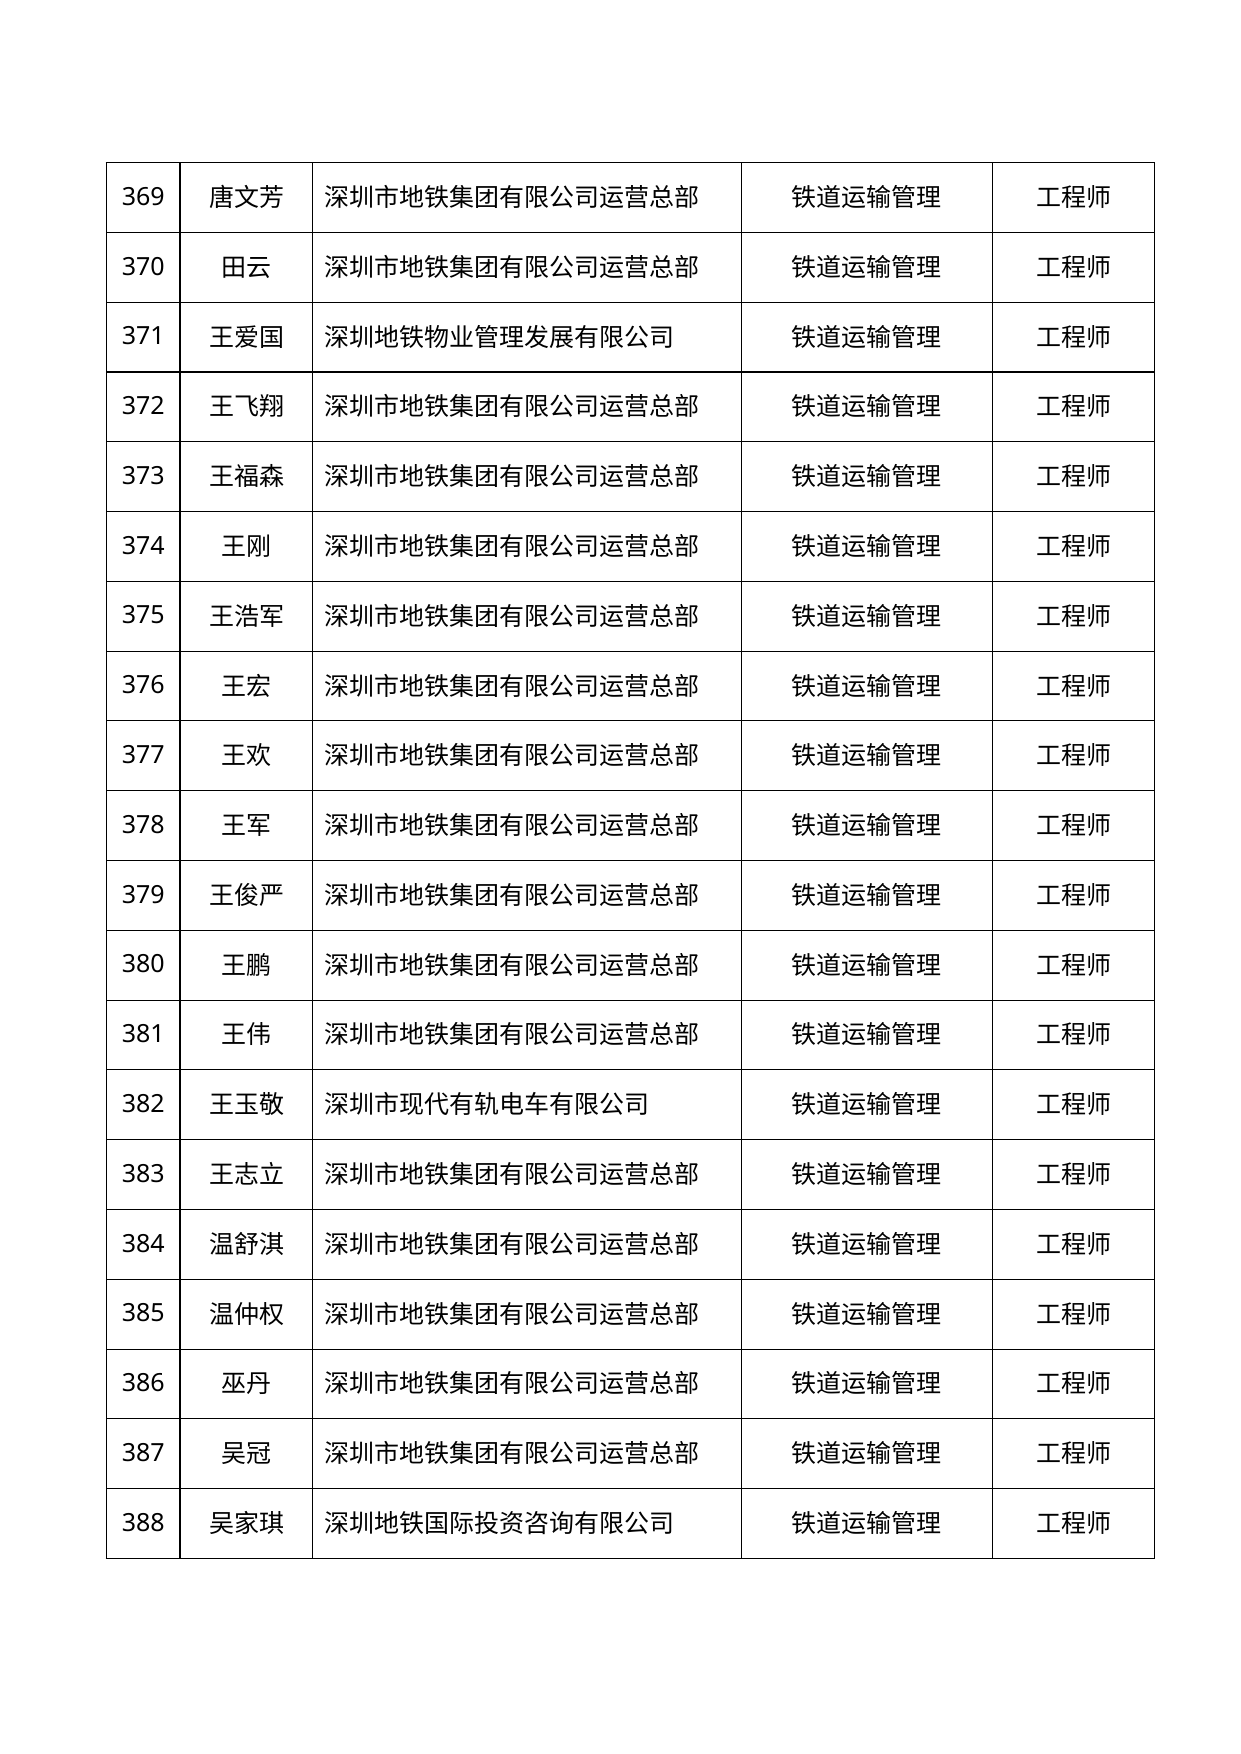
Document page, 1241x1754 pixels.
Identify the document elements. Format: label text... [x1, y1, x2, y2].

table_cell 王飞翔 [181, 373, 312, 441]
table_cell 深圳市现代有轨电车有限公司 [313, 1070, 741, 1139]
table_cell 深圳市地铁集团有限公司运营总部 [313, 1280, 741, 1348]
table_cell 工程师 [993, 512, 1154, 581]
table_cell 工程师 [993, 791, 1154, 860]
table_cell 王浩军 [181, 582, 312, 651]
table_cell 386 [107, 1350, 179, 1418]
table_cell 工程师 [993, 1070, 1154, 1139]
table_cell 379 [107, 861, 179, 930]
table_cell 铁道运输管理 [742, 1419, 992, 1488]
table_cell 382 [107, 1070, 179, 1139]
table_cell 387 [107, 1419, 179, 1488]
table_cell 铁道运输管理 [742, 303, 992, 371]
table_cell 工程师 [993, 1489, 1154, 1558]
table_cell 王玉敬 [181, 1070, 312, 1139]
table_cell 铁道运输管理 [742, 373, 992, 441]
table_cell 388 [107, 1489, 179, 1558]
table_cell 工程师 [993, 233, 1154, 302]
table_cell 温舒淇 [181, 1210, 312, 1279]
table_cell 373 [107, 442, 179, 511]
table_cell 铁道运输管理 [742, 652, 992, 720]
table_cell 380 [107, 931, 179, 999]
table_cell 铁道运输管理 [742, 791, 992, 860]
table_cell 吴家琪 [181, 1489, 312, 1558]
table_cell 铁道运输管理 [742, 582, 992, 651]
table_cell 深圳市地铁集团有限公司运营总部 [313, 931, 741, 999]
table_cell 深圳市地铁集团有限公司运营总部 [313, 512, 741, 581]
table_cell 温仲权 [181, 1280, 312, 1348]
table_cell 王福森 [181, 442, 312, 511]
table_cell 374 [107, 512, 179, 581]
table_cell 王欢 [181, 721, 312, 790]
table_cell 深圳地铁物业管理发展有限公司 [313, 303, 741, 371]
table_cell 深圳市地铁集团有限公司运营总部 [313, 1419, 741, 1488]
table_cell 381 [107, 1001, 179, 1069]
table_cell 深圳地铁国际投资咨询有限公司 [313, 1489, 741, 1558]
table_cell 吴冠 [181, 1419, 312, 1488]
table_cell 王志立 [181, 1140, 312, 1209]
table_cell 铁道运输管理 [742, 931, 992, 999]
table_cell 384 [107, 1210, 179, 1279]
table_cell 深圳市地铁集团有限公司运营总部 [313, 1001, 741, 1069]
table_cell 工程师 [993, 1210, 1154, 1279]
table_cell 铁道运输管理 [742, 1070, 992, 1139]
table_cell 383 [107, 1140, 179, 1209]
table_cell 铁道运输管理 [742, 1001, 992, 1069]
table_cell 铁道运输管理 [742, 512, 992, 581]
table_cell 深圳市地铁集团有限公司运营总部 [313, 1350, 741, 1418]
table_cell 深圳市地铁集团有限公司运营总部 [313, 721, 741, 790]
table_cell 深圳市地铁集团有限公司运营总部 [313, 442, 741, 511]
table_cell 王刚 [181, 512, 312, 581]
table_cell 工程师 [993, 303, 1154, 371]
table_cell 铁道运输管理 [742, 1280, 992, 1348]
table_cell 工程师 [993, 721, 1154, 790]
table_cell 深圳市地铁集团有限公司运营总部 [313, 791, 741, 860]
table_cell 376 [107, 652, 179, 720]
table_cell 深圳市地铁集团有限公司运营总部 [313, 163, 741, 232]
table_cell 369 [107, 163, 179, 232]
table_cell 铁道运输管理 [742, 442, 992, 511]
table_cell 工程师 [993, 1280, 1154, 1348]
table_cell 深圳市地铁集团有限公司运营总部 [313, 861, 741, 930]
table_cell 王伟 [181, 1001, 312, 1069]
table_cell 铁道运输管理 [742, 1140, 992, 1209]
table_cell 铁道运输管理 [742, 1489, 992, 1558]
table_cell 唐文芳 [181, 163, 312, 232]
table_cell 王鹏 [181, 931, 312, 999]
table_cell 工程师 [993, 582, 1154, 651]
table_cell 深圳市地铁集团有限公司运营总部 [313, 1210, 741, 1279]
table_cell 深圳市地铁集团有限公司运营总部 [313, 373, 741, 441]
table_cell 工程师 [993, 442, 1154, 511]
table_cell 王宏 [181, 652, 312, 720]
table_cell 385 [107, 1280, 179, 1348]
table_cell 371 [107, 303, 179, 371]
table_cell 铁道运输管理 [742, 861, 992, 930]
table_cell 370 [107, 233, 179, 302]
table_cell 铁道运输管理 [742, 163, 992, 232]
table_cell 工程师 [993, 1140, 1154, 1209]
table_cell 工程师 [993, 1419, 1154, 1488]
table_cell 工程师 [993, 1001, 1154, 1069]
table_cell 工程师 [993, 373, 1154, 441]
table_cell 深圳市地铁集团有限公司运营总部 [313, 1140, 741, 1209]
table_cell 铁道运输管理 [742, 1210, 992, 1279]
table_cell 372 [107, 373, 179, 441]
table_cell 王俊严 [181, 861, 312, 930]
table_cell 375 [107, 582, 179, 651]
table_cell 工程师 [993, 652, 1154, 720]
table_cell 工程师 [993, 861, 1154, 930]
table_cell 深圳市地铁集团有限公司运营总部 [313, 652, 741, 720]
table_cell 378 [107, 791, 179, 860]
table_cell 王爱国 [181, 303, 312, 371]
table_cell 铁道运输管理 [742, 721, 992, 790]
table_cell 铁道运输管理 [742, 1350, 992, 1418]
table_cell 工程师 [993, 163, 1154, 232]
table_cell 田云 [181, 233, 312, 302]
table_cell 王军 [181, 791, 312, 860]
table_cell 深圳市地铁集团有限公司运营总部 [313, 582, 741, 651]
table_cell 巫丹 [181, 1350, 312, 1418]
table_cell 工程师 [993, 931, 1154, 999]
table_cell 377 [107, 721, 179, 790]
table_cell 铁道运输管理 [742, 233, 992, 302]
table_cell 深圳市地铁集团有限公司运营总部 [313, 233, 741, 302]
table_cell 工程师 [993, 1350, 1154, 1418]
